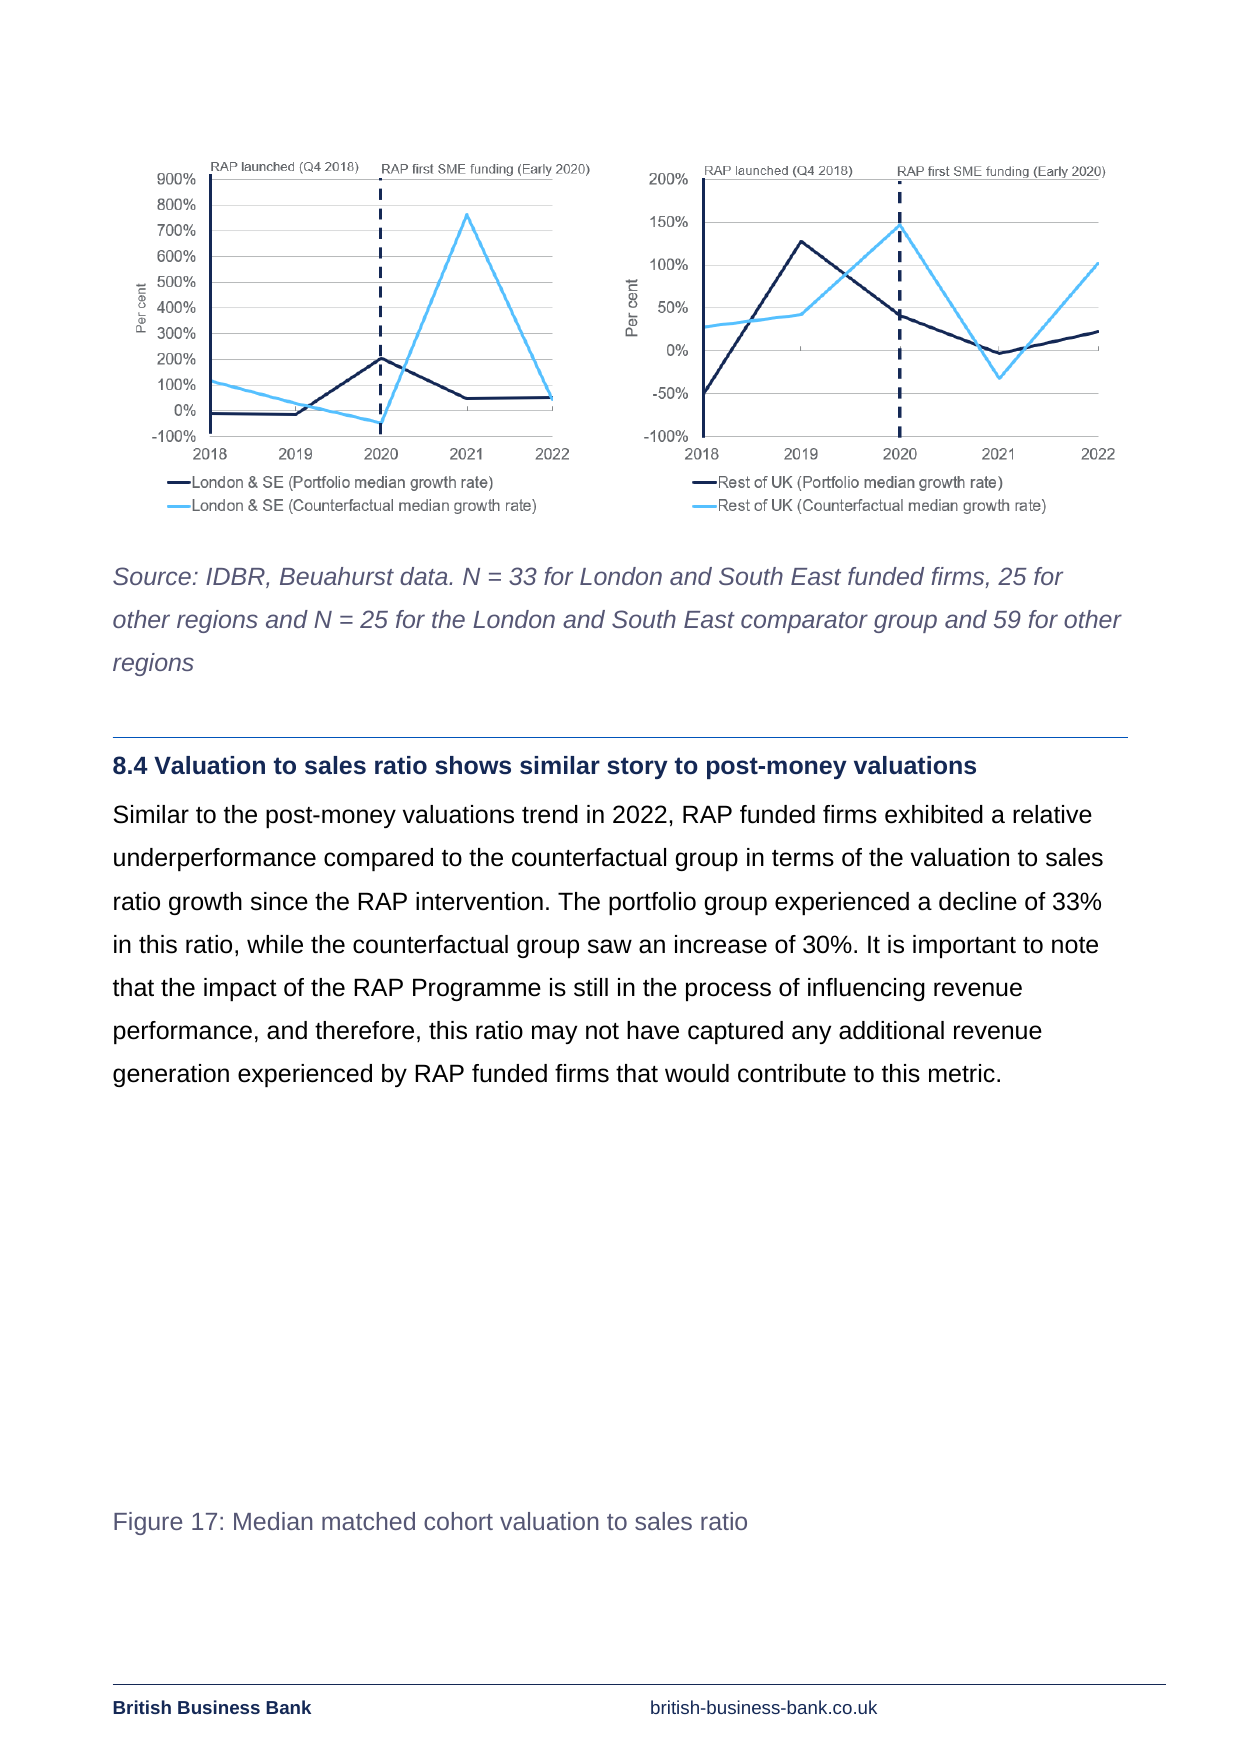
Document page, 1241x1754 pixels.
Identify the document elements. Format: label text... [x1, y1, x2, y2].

picture [112, 150, 1128, 527]
text Similar to the post-money valuations trend in 2022, RAP funded firms exhibited a relative underperformance compared to the counterfactual group in terms of the valuation to sales ratio growth since the RAP intervention. The portfolio group experienced a decline of 33% in this ratio, while the counterfactual group saw an increase of 30%. It is important to note that the impact of the RAP Programme is still in the process of influencing revenue performance, and therefore, this ratio may not have captured any additional revenue generation experienced by RAP funded firms that would contribute to this metric. [112, 800, 1128, 1088]
subtitle 8.4 Valuation to sales ratio shows similar story to post-money valuations [112, 738, 1128, 779]
text Source: IDBR, Beuahurst data. N = 33 for London and South East funded firms, 25 for other regions and N = 25 for the London and South East comparator group and 59 for other regions [112, 562, 1128, 677]
text Figure 17: Median matched cohort valuation to sales ratio [112, 1507, 1128, 1536]
